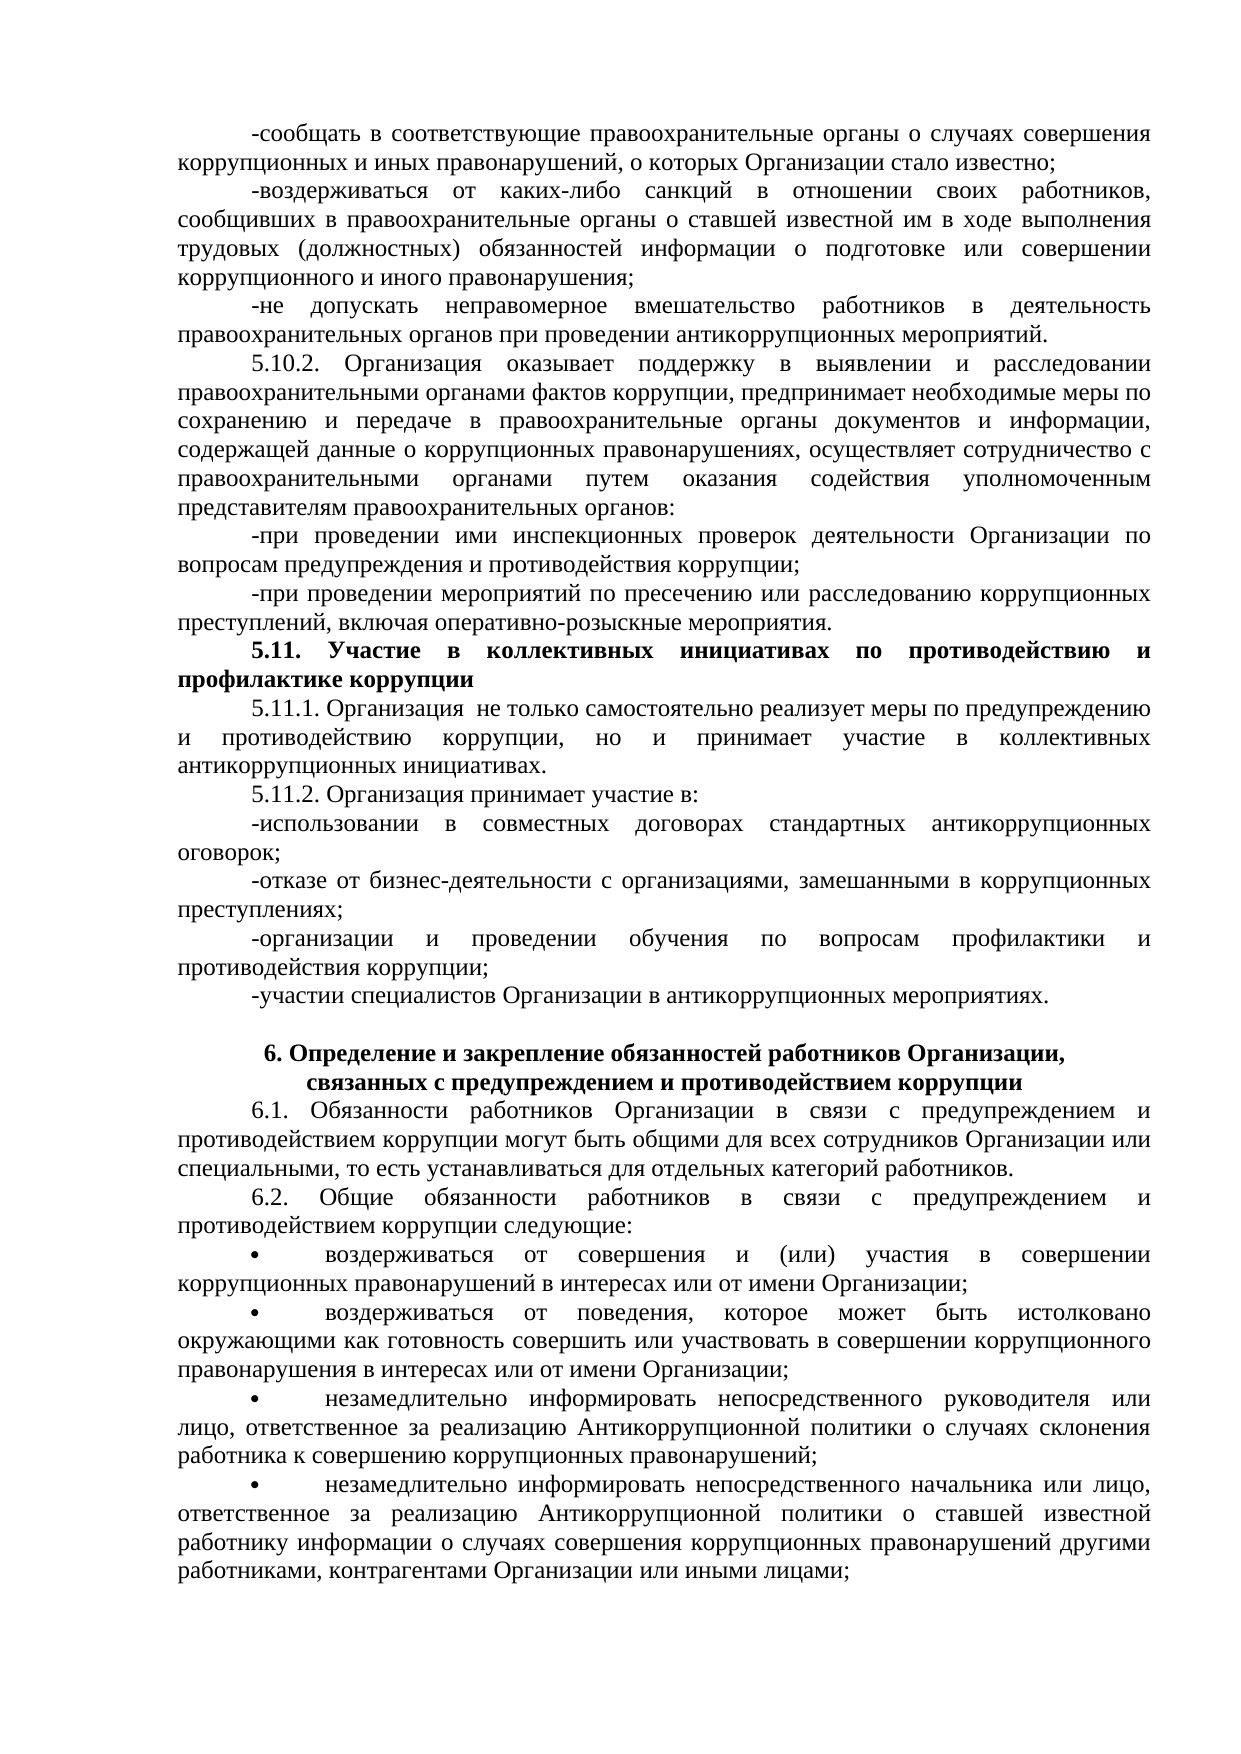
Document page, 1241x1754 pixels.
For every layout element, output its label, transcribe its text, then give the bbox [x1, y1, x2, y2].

text 5.11.2. Организация принимает участие в: [177, 779, 1152, 808]
text -организации и проведении обучения по вопросам профилактики и противодействия коррупции; [177, 923, 1152, 981]
list незамедлительно информировать непосредственного начальника или лицо, ответственное за реализацию Антикоррупционной политики о ставшей известной работнику информации о случаях совершения коррупционных правонарушений другими работниками, контрагентами Организации или иными лицами; [177, 1469, 1152, 1584]
text 5.10.2. Организация оказывает поддержку в выявлении и расследовании правоохранительными органами фактов коррупции, предпринимает необходимые меры по сохранению и передаче в правоохранительные органы документов и информации, содержащей данные о коррупционных правонарушениях, осуществляет сотрудничество с правоохранительными органами путем оказания содействия уполномоченным представителям правоохранительных органов: [177, 348, 1152, 521]
text -использовании в совместных договорах стандартных антикоррупционных оговорок; [177, 808, 1152, 866]
list воздерживаться от совершения и (или) участия в совершении коррупционных правонарушений в интересах или от имени Организации; [177, 1239, 1152, 1297]
text связанных с предупреждением и противодействием коррупции [177, 1067, 1152, 1096]
text -отказе от бизнес-деятельности с организациями, замешанными в коррупционных преступлениях; [177, 866, 1152, 923]
text 6.2. Общие обязанности работников в связи с предупреждением и противодействием коррупции следующие: [177, 1182, 1152, 1239]
text 6.1. Обязанности работников Организации в связи с предупреждением и противодействием коррупции могут быть общими для всех сотрудников Организации или специальными, то есть устанавливаться для отдельных категорий работников. [177, 1096, 1152, 1182]
text -при проведении ими инспекционных проверок деятельности Организации по вопросам предупреждения и противодействия коррупции; [177, 521, 1152, 578]
text -воздерживаться от каких-либо санкций в отношении своих работников, сообщивших в правоохранительные органы о ставшей известной им в ходе выполнения трудовых (должностных) обязанностей информации о подготовке или совершении коррупционного и иного правонарушения; [177, 176, 1152, 291]
text 5.11. Участие в коллективных инициативах по противодействию и профилактике коррупции [177, 636, 1152, 693]
text 5.11.1. Организация не только самостоятельно реализует меры по предупреждению и противодействию коррупции, но и принимает участие в коллективных антикоррупционных инициативах. [177, 693, 1152, 779]
list воздерживаться от поведения, которое может быть истолковано окружающими как готовность совершить или участвовать в совершении коррупционного правонарушения в интересах или от имени Организации; [177, 1297, 1152, 1383]
text -не допускать неправомерное вмешательство работников в деятельность правоохранительных органов при проведении антикоррупционных мероприятий. [177, 291, 1152, 348]
text -участии специалистов Организации в антикоррупционных мероприятиях. [177, 981, 1152, 1009]
text 6. Определение и закрепление обязанностей работников Организации, [177, 1038, 1152, 1067]
text -сообщать в соответствующие правоохранительные органы о случаях совершения коррупционных и иных правонарушений, о которых Организации стало известно; [177, 118, 1152, 176]
text -при проведении мероприятий по пресечению или расследованию коррупционных преступлений, включая оперативно-розыскные мероприятия. [177, 578, 1152, 636]
list незамедлительно информировать непосредственного руководителя или лицо, ответственное за реализацию Антикоррупционной политики о случаях склонения работника к совершению коррупционных правонарушений; [177, 1383, 1152, 1469]
